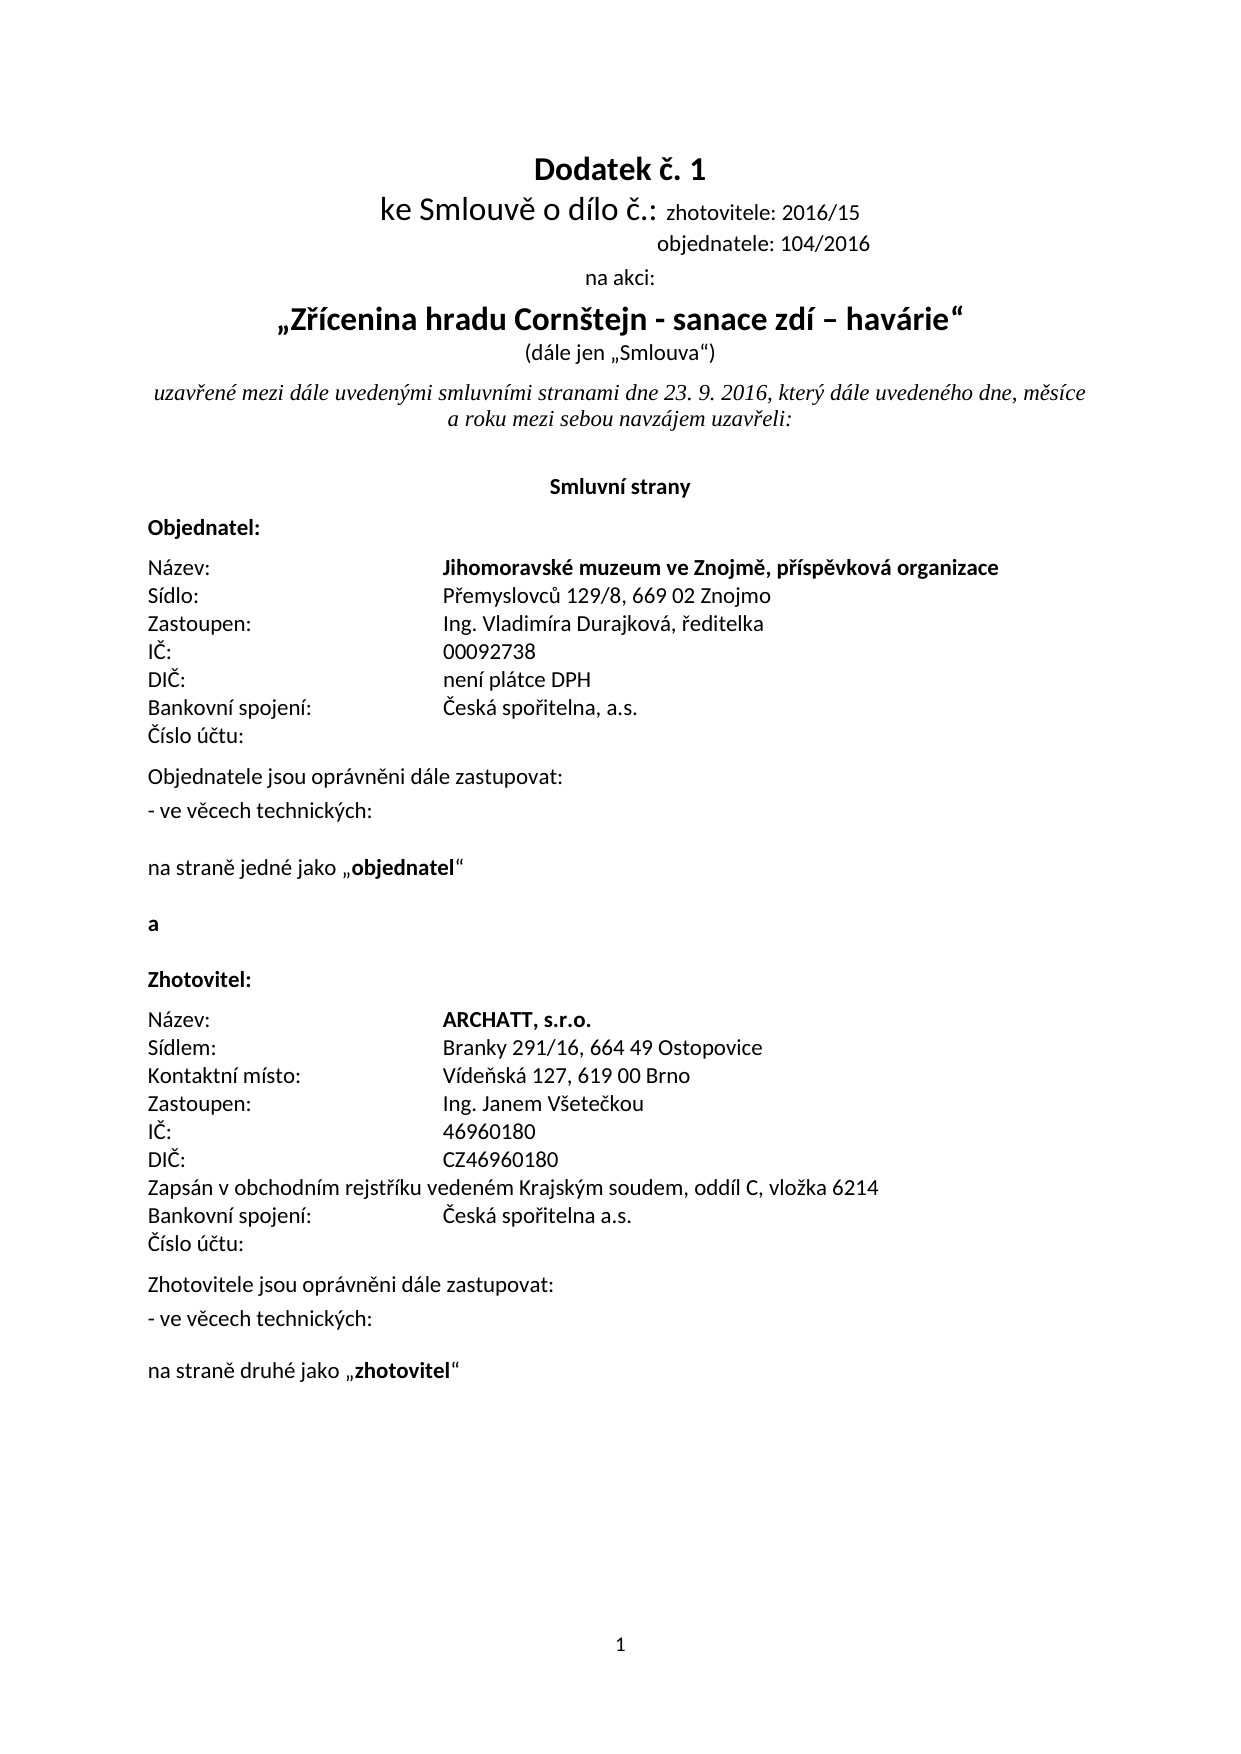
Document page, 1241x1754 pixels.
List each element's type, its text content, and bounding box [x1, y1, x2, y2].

text Objednatele jsou oprávněni dále zastupovat: [148, 762, 1093, 790]
title uzavřené mezi dále uvedenými smluvními stranami dne 23. 9. 2016, který dále uvedeného dne, měsíce a roku mezi sebou navzájem uzavřeli: [148, 379, 1093, 432]
title Dodatek č. 1 [148, 148, 1093, 188]
text objednatele: 104/2016 [148, 229, 1093, 257]
text IČ: 46960180 [148, 1117, 1093, 1146]
text Smluvní strany [148, 472, 1093, 500]
text na straně jedné jako „objednatel“ [148, 853, 1093, 881]
text a [148, 909, 1093, 937]
text Číslo účtu: [148, 721, 1093, 749]
text Číslo účtu: [148, 1229, 1093, 1258]
text Bankovní spojení: Česká spořitelna, a.s. [148, 693, 1093, 721]
text na straně druhé jako „zhotovitel“ [148, 1356, 1093, 1384]
text IČ: 00092738 [148, 637, 1093, 665]
text Kontaktní místo: Vídeňská 127, 619 00 Brno [148, 1061, 1093, 1089]
text Objednatel: [148, 513, 1093, 541]
text Sídlem: Branky 291/16, 664 49 Ostopovice [148, 1033, 1093, 1061]
text Sídlo: Přemyslovců 129/8, 669 02 Znojmo [148, 581, 1093, 609]
text - ve věcech technických: [148, 1304, 1093, 1332]
text Zastoupen: Ing. Vladimíra Durajková, ředitelka [148, 609, 1093, 637]
text Zastoupen: Ing. Janem Všetečkou [148, 1089, 1093, 1117]
text DIČ: CZ46960180 [148, 1146, 1093, 1173]
text „Zřícenina hradu Cornštejn - sanace zdí – havárie“ [148, 298, 1093, 338]
text na akci: [148, 263, 1093, 291]
text (dále jen „Smlouva“) [148, 338, 1093, 366]
text Zhotovitele jsou oprávněni dále zastupovat: [148, 1270, 1093, 1298]
text Zapsán v obchodním rejstříku vedeném Krajským soudem, oddíl C, vložka 6214 [148, 1173, 1093, 1202]
text Název: ARCHATT, s.r.o. [148, 1005, 1093, 1033]
text Zhotovitel: [148, 965, 1093, 993]
text Bankovní spojení: Česká spořitelna a.s. [148, 1202, 1093, 1229]
text - ve věcech technických: [148, 796, 1093, 824]
text Název: Jihomoravské muzeum ve Znojmě, příspěvková organizace [148, 553, 1093, 581]
text DIČ: není plátce DPH [148, 665, 1093, 693]
text ke Smlouvě o dílo č.: zhotovitele: 2016/15 [148, 188, 1093, 229]
